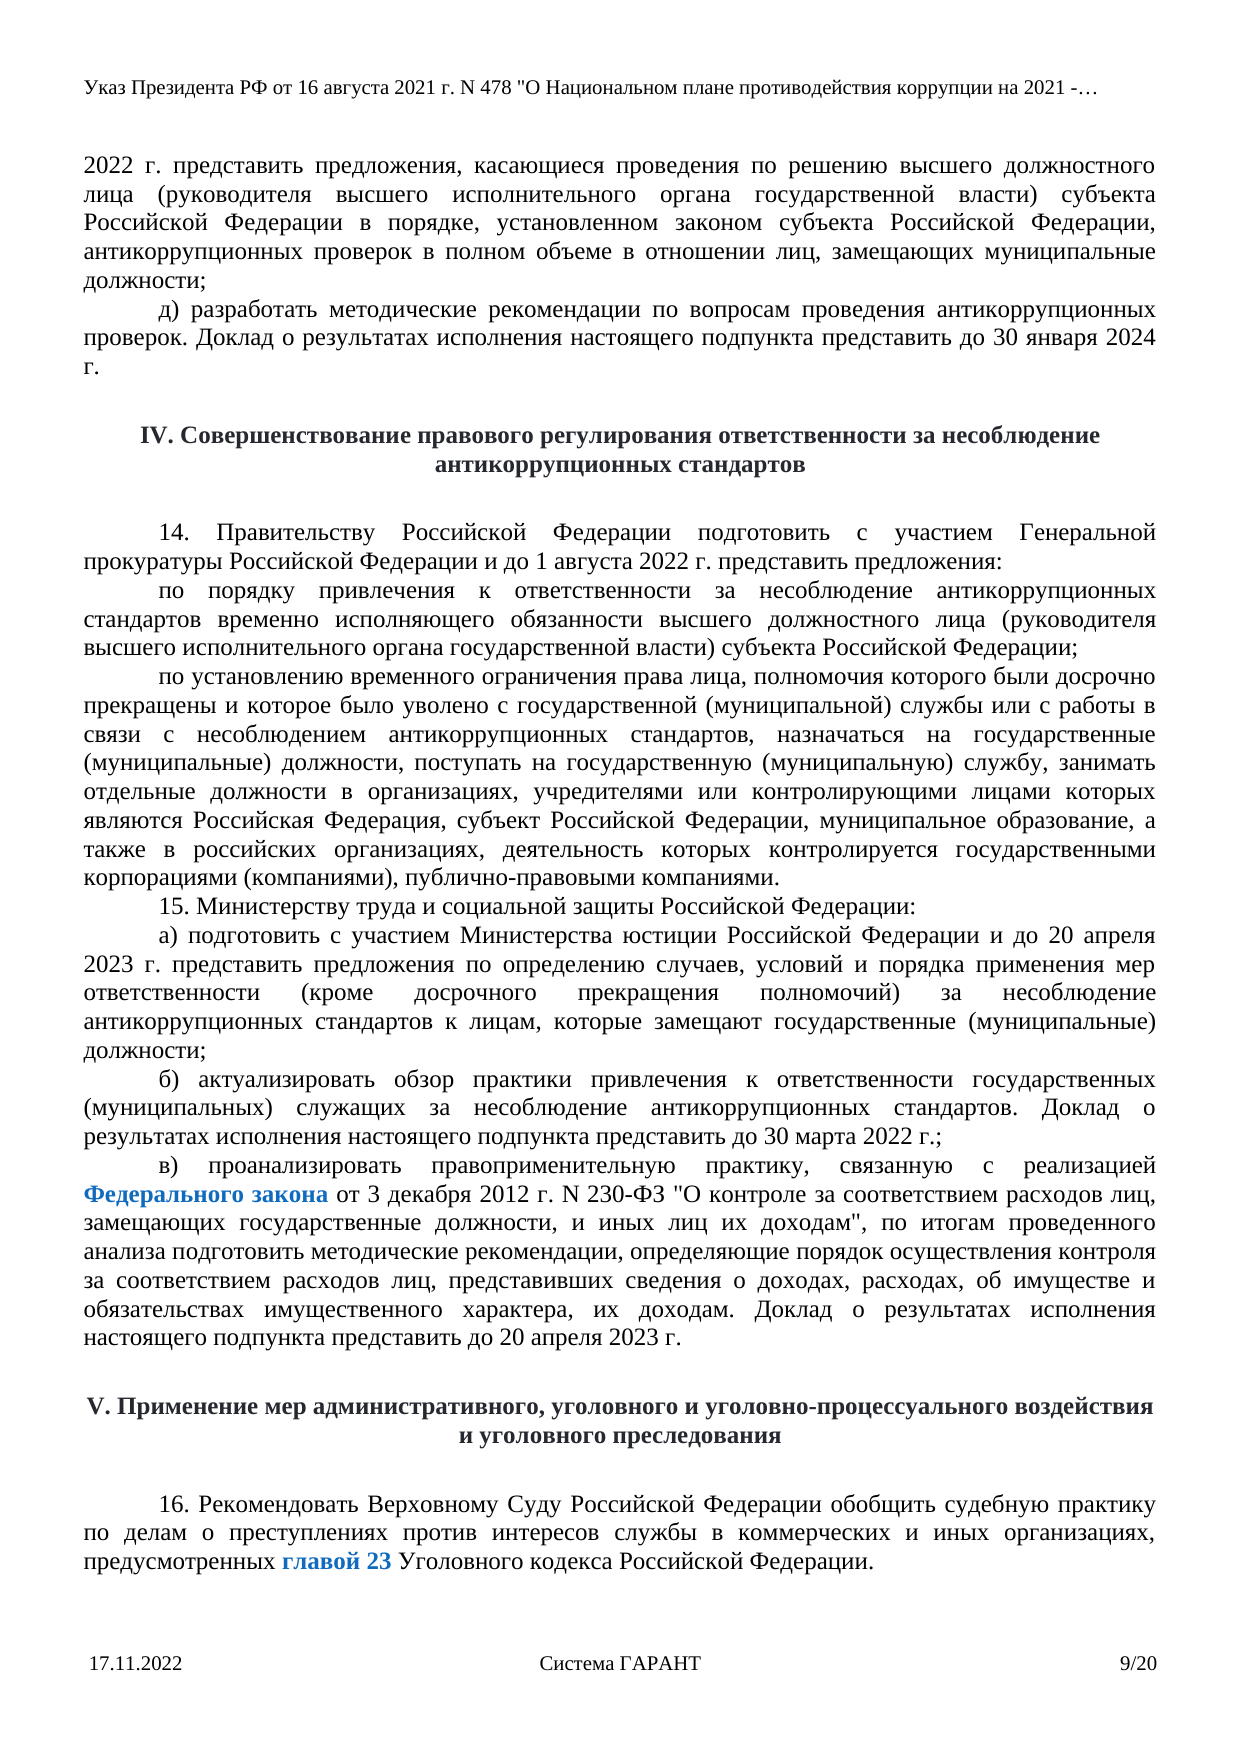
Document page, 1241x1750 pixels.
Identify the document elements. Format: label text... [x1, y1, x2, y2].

text б) актуализировать обзор практики привлечения к ответственности государственных (муниципальных) служащих за несоблюдение антикоррупционных стандартов. Доклад о результатах исполнения настоящего подпункта представить до 30 марта 2022 г.; [83, 1064, 1157, 1150]
text 15. Министерству труда и социальной защиты Российской Федерации: [83, 891, 1157, 920]
text 16. Рекомендовать Верховному Суду Российской Федерации обобщить судебную практику по делам о преступлениях против интересов службы в коммерческих и иных организациях, предусмотренных главой 23 Уголовного кодекса Российской Федерации. [83, 1489, 1157, 1575]
text по порядку привлечения к ответственности за несоблюдение антикоррупционных стандартов временно исполняющего обязанности высшего должностного лица (руководителя высшего исполнительного органа государственной власти) субъекта Российской Федерации; [83, 575, 1157, 661]
text а) подготовить с участием Министерства юстиции Российской Федерации и до 20 апреля 2023 г. представить предложения по определению случаев, условий и порядка применения мер ответственности (кроме досрочного прекращения полномочий) за несоблюдение антикоррупционных стандартов к лицам, которые замещают государственные (муниципальные) должности; [83, 920, 1157, 1064]
text д) разработать методические рекомендации по вопросам проведения антикоррупционных проверок. Доклад о результатах исполнения настоящего подпункта представить до 30 января 2024 г. [83, 294, 1157, 380]
subtitle V. Применение мер административного, уголовного и уголовно-процессуального воздействия и уголовного преследования [83, 1391, 1157, 1449]
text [83, 150, 1157, 294]
text по установлению временного ограничения права лица, полномочия которого были досрочно прекращены и которое было уволено с государственной (муниципальной) службы или с работы в связи с несоблюдением антикоррупционных стандартов, назначаться на государственные (муниципальные) должности, поступать на государственную (муниципальную) службу, занимать отдельные должности в организациях, учредителями или контролирующими лицами которых являются Российская Федерация, субъект Российской Федерации, муниципальное образование, а также в российских организациях, деятельность которых контролируется государственными корпорациями (компаниями), публично-правовыми компаниями. [83, 661, 1157, 891]
text 14. Правительству Российской Федерации подготовить с участием Генеральной прокуратуры Российской Федерации и до 1 августа 2022 г. представить предложения: [83, 517, 1157, 575]
subtitle IV. Совершенствование правового регулирования ответственности за несоблюдение антикоррупционных стандартов [83, 420, 1157, 477]
text в) проанализировать правоприменительную практику, связанную с реализацией Федерального закона от 3 декабря 2012 г. N 230-ФЗ "О контроле за соответствием расходов лиц, замещающих государственные должности, и иных лиц их доходам", по итогам проведенного анализа подготовить методические рекомендации, определяющие порядок осуществления контроля за соответствием расходов лиц, представивших сведения о доходах, расходах, об имуществе и обязательствах имущественного характера, их доходам. Доклад о результатах исполнения настоящего подпункта представить до 20 апреля 2023 г. [83, 1150, 1157, 1351]
